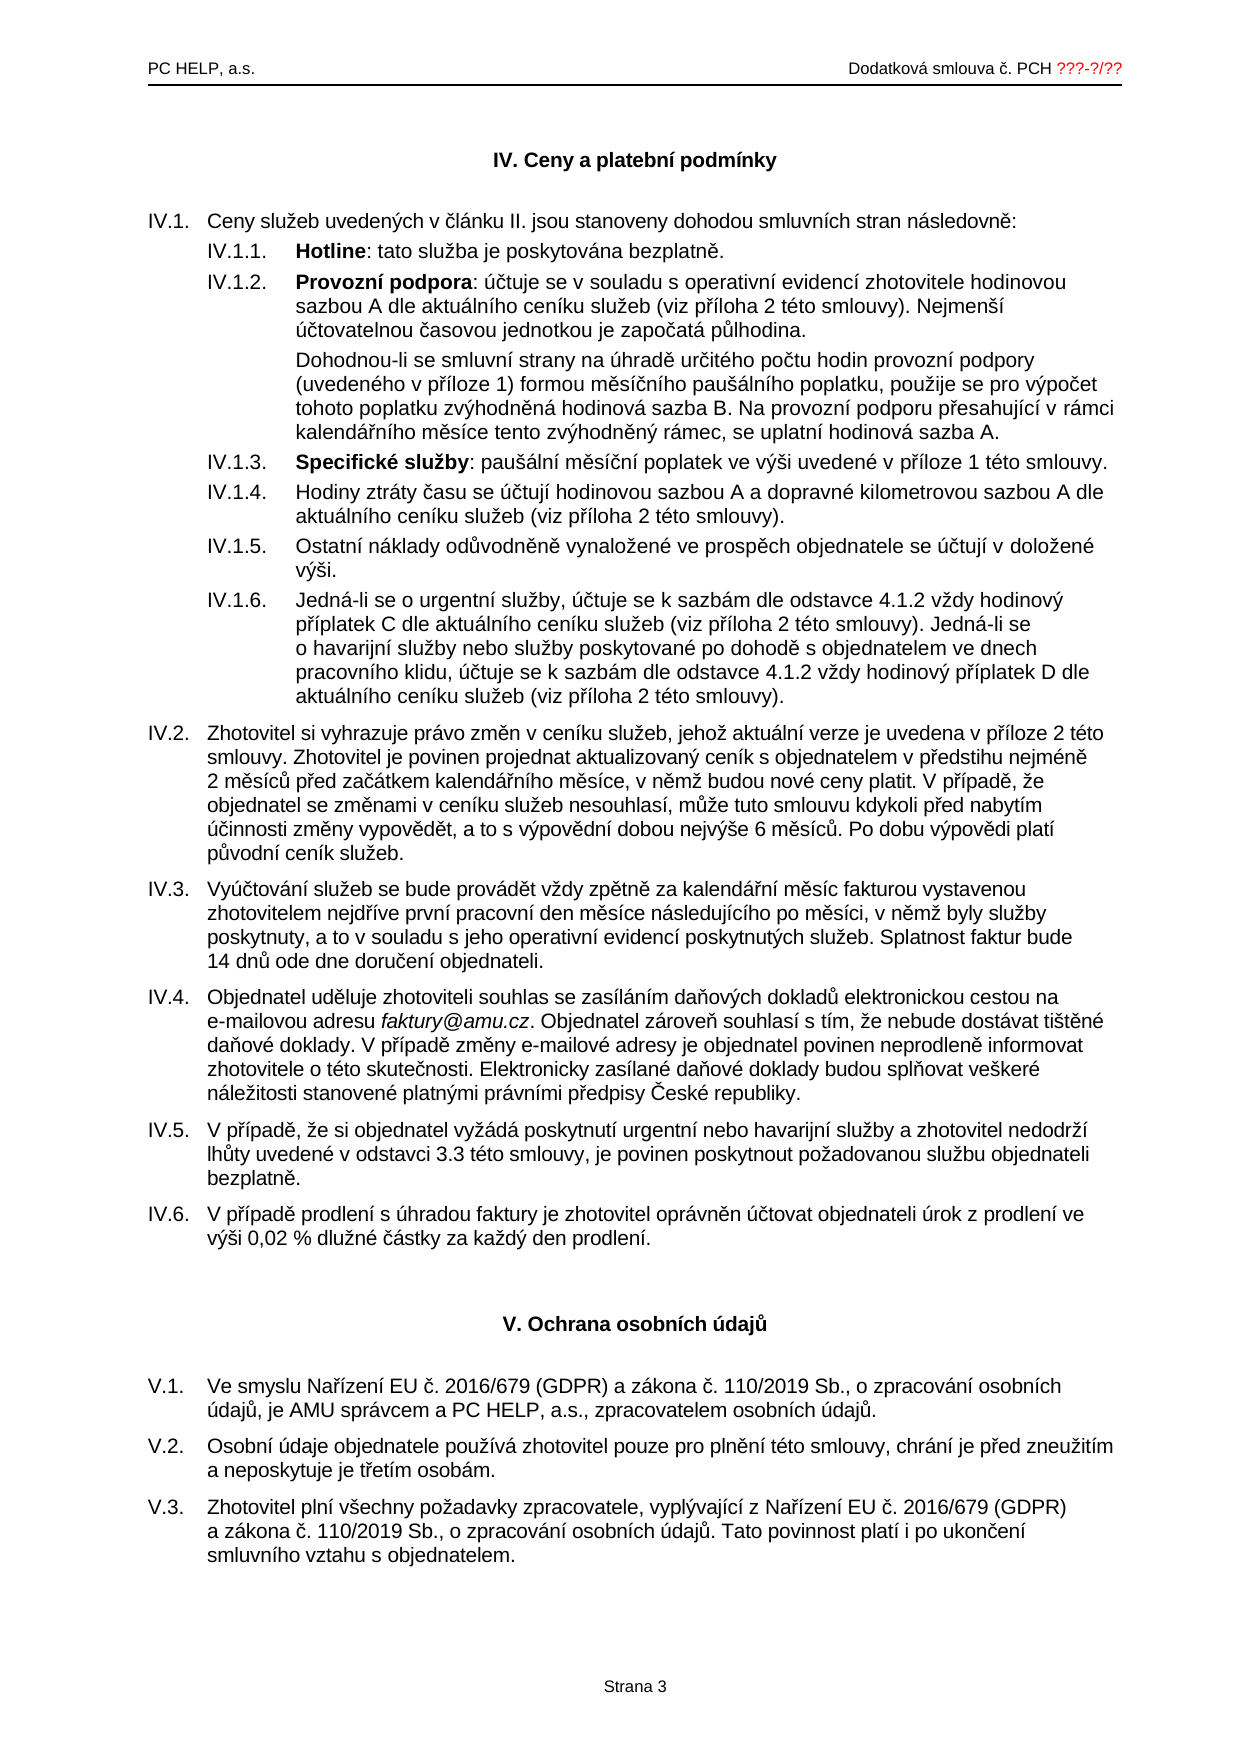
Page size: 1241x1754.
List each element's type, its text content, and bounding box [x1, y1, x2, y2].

text Vyúčtování služeb se bude provádět vždy zpětně za kalendářní měsíc fakturou vystavenou zhotovitelem nejdříve první pracovní den měsíce následujícího po měsíci, v němž byly služby poskytnuty, a to v souladu s jeho operativní evidencí poskytnutých služeb. Splatnost faktur bude 14 dnů ode dne doručení objednateli. [148, 877, 1122, 973]
text Zhotovitel si vyhrazuje právo změn v ceníku služeb, jehož aktuální verze je uvedena v příloze 2 této smlouvy. Zhotovitel je povinen projednat aktualizovaný ceník s objednatelem v předstihu nejméně 2 měsíců před začátkem kalendářního měsíce, v němž budou nové ceny platit. V případě, že objednatel se změnami v ceníku služeb nesouhlasí, může tuto smlouvu kdykoli před nabytím účinnosti změny vypovědět, a to s výpovědní dobou nejvýše 6 měsíců. Po dobu výpovědi platí původní ceník služeb. [148, 721, 1122, 864]
text Specifické služby: paušální měsíční poplatek ve výši uvedené v příloze 1 této smlouvy. [207, 450, 1122, 474]
text Zhotovitel plní všechny požadavky zpracovatele, vyplývající z Nařízení EU č. 2016/679 (GDPR) a zákona č. 110/2019 Sb., o zpracování osobních údajů. Tato povinnost platí i po ukončení smluvního vztahu s objednatelem. [148, 1494, 1122, 1566]
text Ostatní náklady odůvodněně vynaložené ve prospěch objednatele se účtují v doložené výši. [207, 534, 1122, 582]
text Ceny služeb uvedených v článku II. jsou stanoveny dohodou smluvních stran následovně: [148, 209, 1122, 233]
text V případě, že si objednatel vyžádá poskytnutí urgentní nebo havarijní služby a zhotovitel nedodrží lhůty uvedené v odstavci 3.3 této smlouvy, je povinen poskytnout požadovanou službu objednateli bezplatně. [148, 1117, 1122, 1189]
text Ve smyslu Nařízení EU č. 2016/679 (GDPR) a zákona č. 110/2019 Sb., o zpracování osobních údajů, je AMU správcem a PC HELP, a.s., zpracovatelem osobních údajů. [148, 1374, 1122, 1422]
text Hodiny ztráty času se účtují hodinovou sazbou A a dopravné kilometrovou sazbou A dle aktuálního ceníku služeb (viz příloha 2 této smlouvy). [207, 480, 1122, 528]
text Osobní údaje objednatele používá zhotovitel pouze pro plnění této smlouvy, chrání je před zneužitím a neposkytuje je třetím osobám. [148, 1434, 1122, 1482]
text Objednatel uděluje zhotoviteli souhlas se zasíláním daňových dokladů elektronickou cestou na e-mailovou adresu faktury@amu.cz. Objednatel zároveň souhlasí s tím, že nebude dostávat tištěné daňové doklady. V případě změny e-mailové adresy je objednatel povinen neprodleně informovat zhotovitele o této skutečnosti. Elektronicky zasílané daňové doklady budou splňovat veškeré náležitosti stanovené platnými právními předpisy České republiky. [148, 985, 1122, 1105]
subtitle Ochrana osobních údajů [148, 1312, 1122, 1336]
text Dohodnou-li se smluvní strany na úhradě určitého počtu hodin provozní podpory (uvedeného v příloze 1) formou měsíčního paušálního poplatku, použije se pro výpočet tohoto poplatku zvýhodněná hodinová sazba B. Na provozní podporu přesahující v rámci kalendářního měsíce tento zvýhodněný rámec, se uplatní hodinová sazba A. [295, 348, 1122, 443]
text Provozní podpora: účtuje se v souladu s operativní evidencí zhotovitele hodinovou sazbou A dle aktuálního ceníku služeb (viz příloha 2 této smlouvy). Nejmenší účtovatelnou časovou jednotkou je započatá půlhodina. [207, 269, 1122, 341]
text V případě prodlení s úhradou faktury je zhotovitel oprávněn účtovat objednateli úrok z prodlení ve výši 0,02 % dlužné částky za každý den prodlení. [148, 1202, 1122, 1250]
subtitle Ceny a platební podmínky [148, 148, 1122, 172]
text Hotline: tato služba je poskytována bezplatně. [207, 239, 1122, 263]
text Jedná-li se o urgentní služby, účtuje se k sazbám dle odstavce 4.1.2 vždy hodinový příplatek C dle aktuálního ceníku služeb (viz příloha 2 této smlouvy). Jedná-li se o havarijní služby nebo služby poskytované po dohodě s objednatelem ve dnech pracovního klidu, účtuje se k sazbám dle odstavce 4.1.2 vždy hodinový příplatek D dle aktuálního ceníku služeb (viz příloha 2 této smlouvy). [207, 588, 1122, 708]
